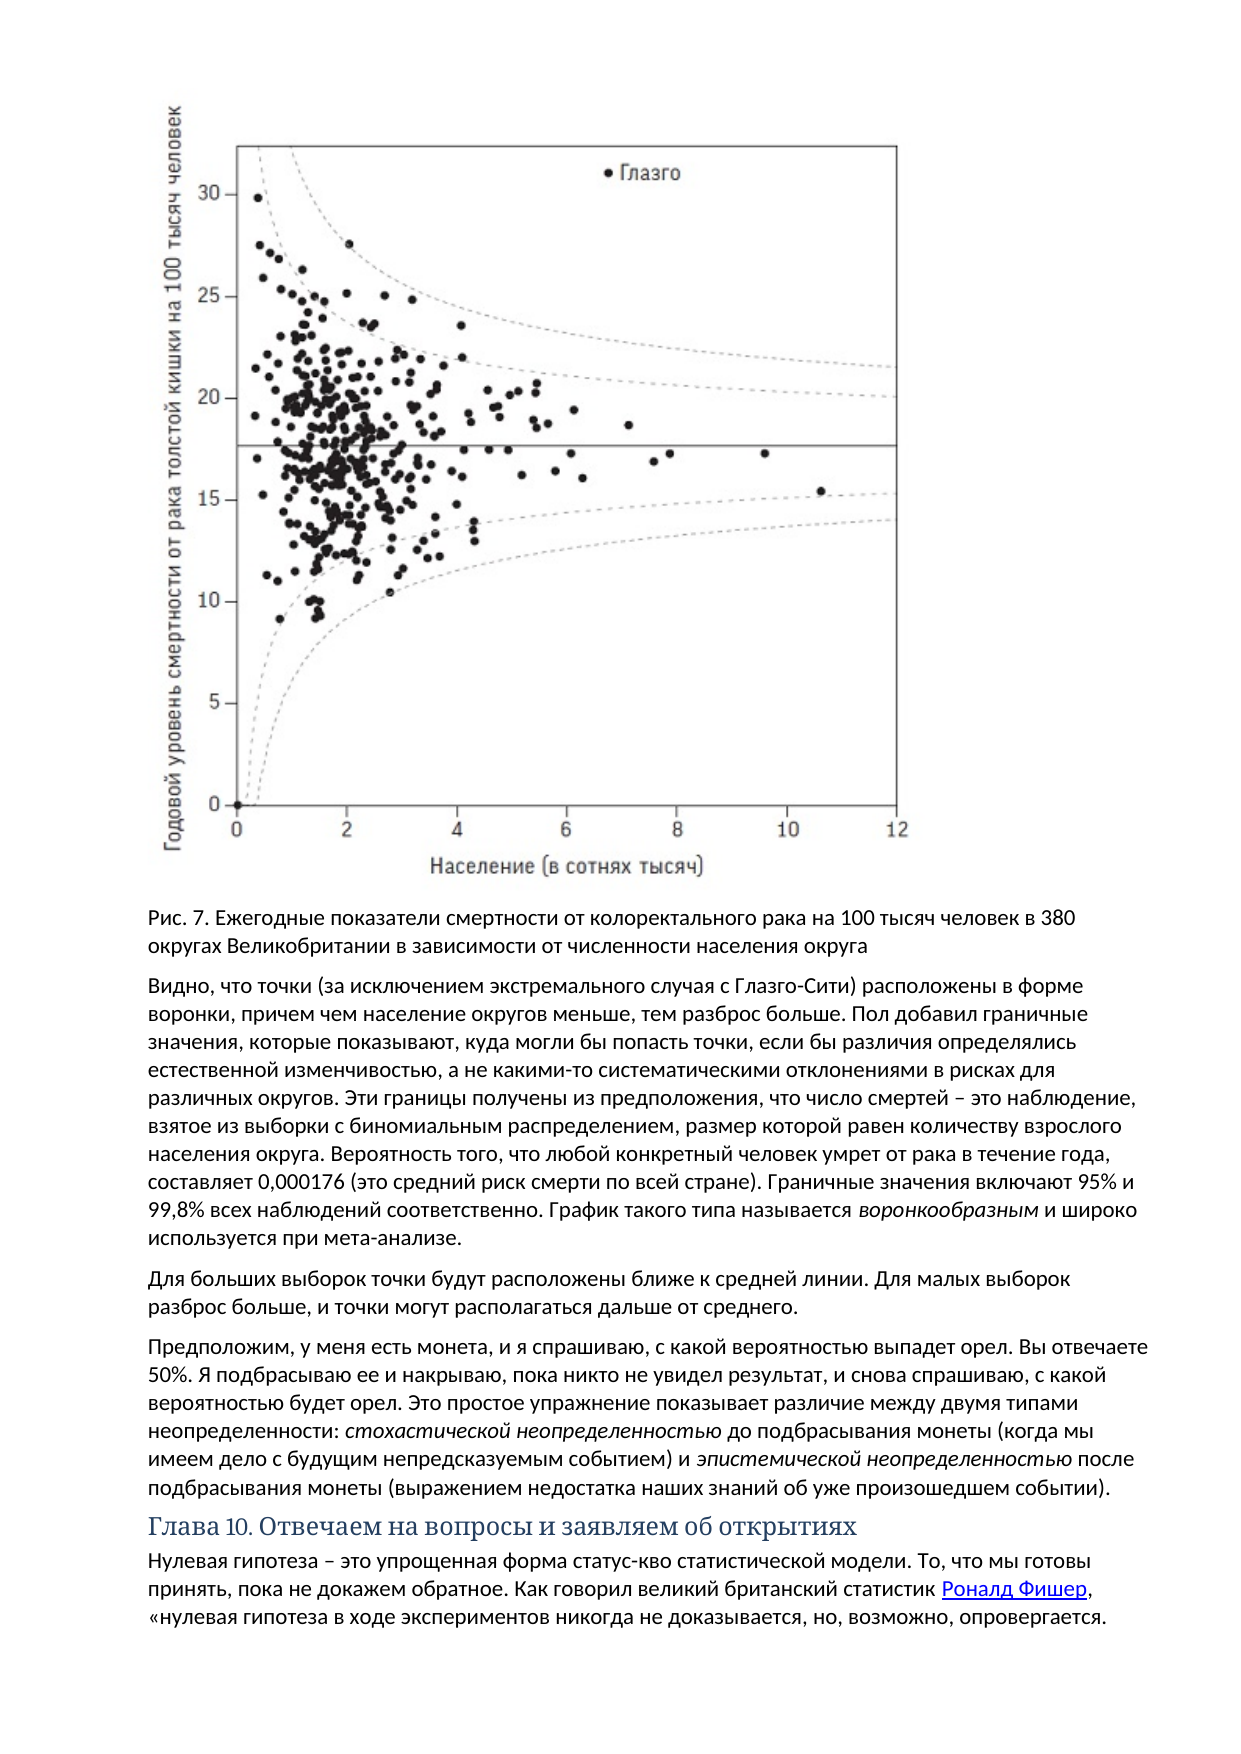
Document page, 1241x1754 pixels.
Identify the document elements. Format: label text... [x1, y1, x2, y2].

picture [147, 88, 929, 891]
text Предположим, у меня есть монета, и я спрашиваю, с какой вероятностью выпадет орел. Вы отвечаете 50%. Я подбрасываю ее и накрываю, пока никто не увидел результат, и снова спрашиваю, с какой вероятностью будет орел. Это простое упражнение показывает различие между двумя типами неопределенности: стохастической неопределенностью до подбрасывания монеты (когда мы имеем дело с будущим непредсказуемым событием) и эпистемической неопределенностью после подбрасывания монеты (выражением недостатка наших знаний об уже произошедшем событии). [148, 1332, 1152, 1501]
text Видно, что точки (за исключением экстремального случая с Глазго-Сити) расположены в форме воронки, причем чем население округов меньше, тем разброс больше. Пол добавил граничные значения, которые показывают, куда могли бы попасть точки, если бы различия определялись естественной изменчивостью, а не какими-то систематическими отклонениями в рисках для различных округов. Эти границы получены из предположения, что число смертей – это наблюдение, взятое из выборки с биномиальным распределением, размер которой равен количеству взрослого населения округа. Вероятность того, что любой конкретный человек умрет от рака в течение года, составляет 0,000176 (это средний риск смерти по всей стране). Граничные значения включают 95% и 99,8% всех наблюдений соответственно. График такого типа называется воронкообразным и широко используется при мета-анализе. [148, 971, 1152, 1251]
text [148, 1546, 1152, 1630]
text Для больших выборок точки будут расположены ближе к средней линии. Для малых выборок разброс больше, и точки могут располагаться дальше от среднего. [148, 1264, 1152, 1320]
text Рис. 7. Ежегодные показатели смертности от колоректального рака на 100 тысяч человек в 380 округах Великобритании в зависимости от численности населения округа [148, 903, 1152, 959]
subtitle Глава 10. Отвечаем на вопросы и заявляем об открытиях [148, 1513, 1152, 1542]
